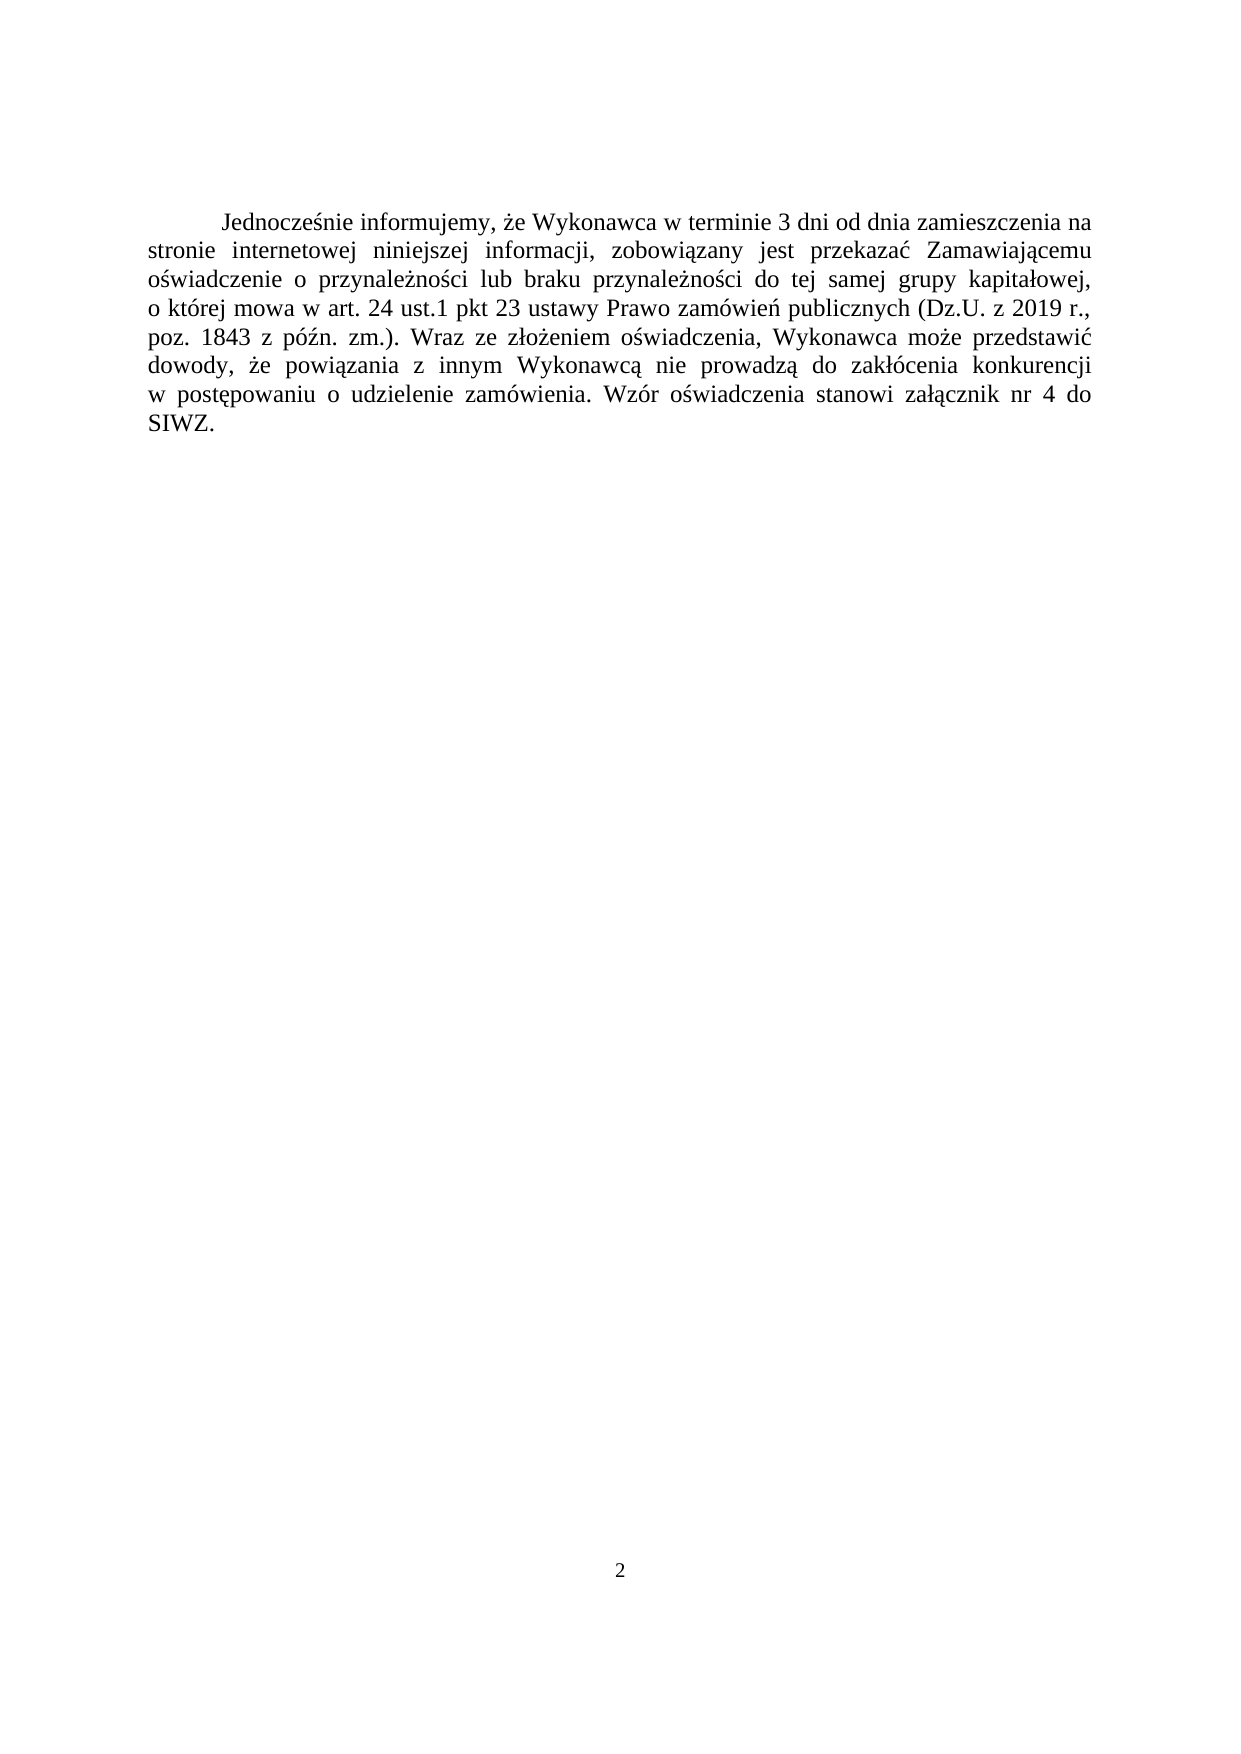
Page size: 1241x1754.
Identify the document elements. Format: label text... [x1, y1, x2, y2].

text Jednocześnie informujemy, że Wykonawca w terminie 3 dni od dnia zamieszczenia na stronie internetowej niniejszej informacji, zobowiązany jest przekazać Zamawiającemu oświadczenie o przynależności lub braku przynależności do tej samej grupy kapitałowej, o której mowa w art. 24 ust.1 pkt 23 ustawy Prawo zamówień publicznych (Dz.U. z 2019 r., poz. 1843 z późn. zm.). Wraz ze złożeniem oświadczenia, Wykonawca może przedstawić dowody, że powiązania z innym Wykonawcą nie prowadzą do zakłócenia konkurencji w postępowaniu o udzielenie zamówienia. Wzór oświadczenia stanowi załącznik nr 4 do SIWZ. [148, 207, 1092, 437]
